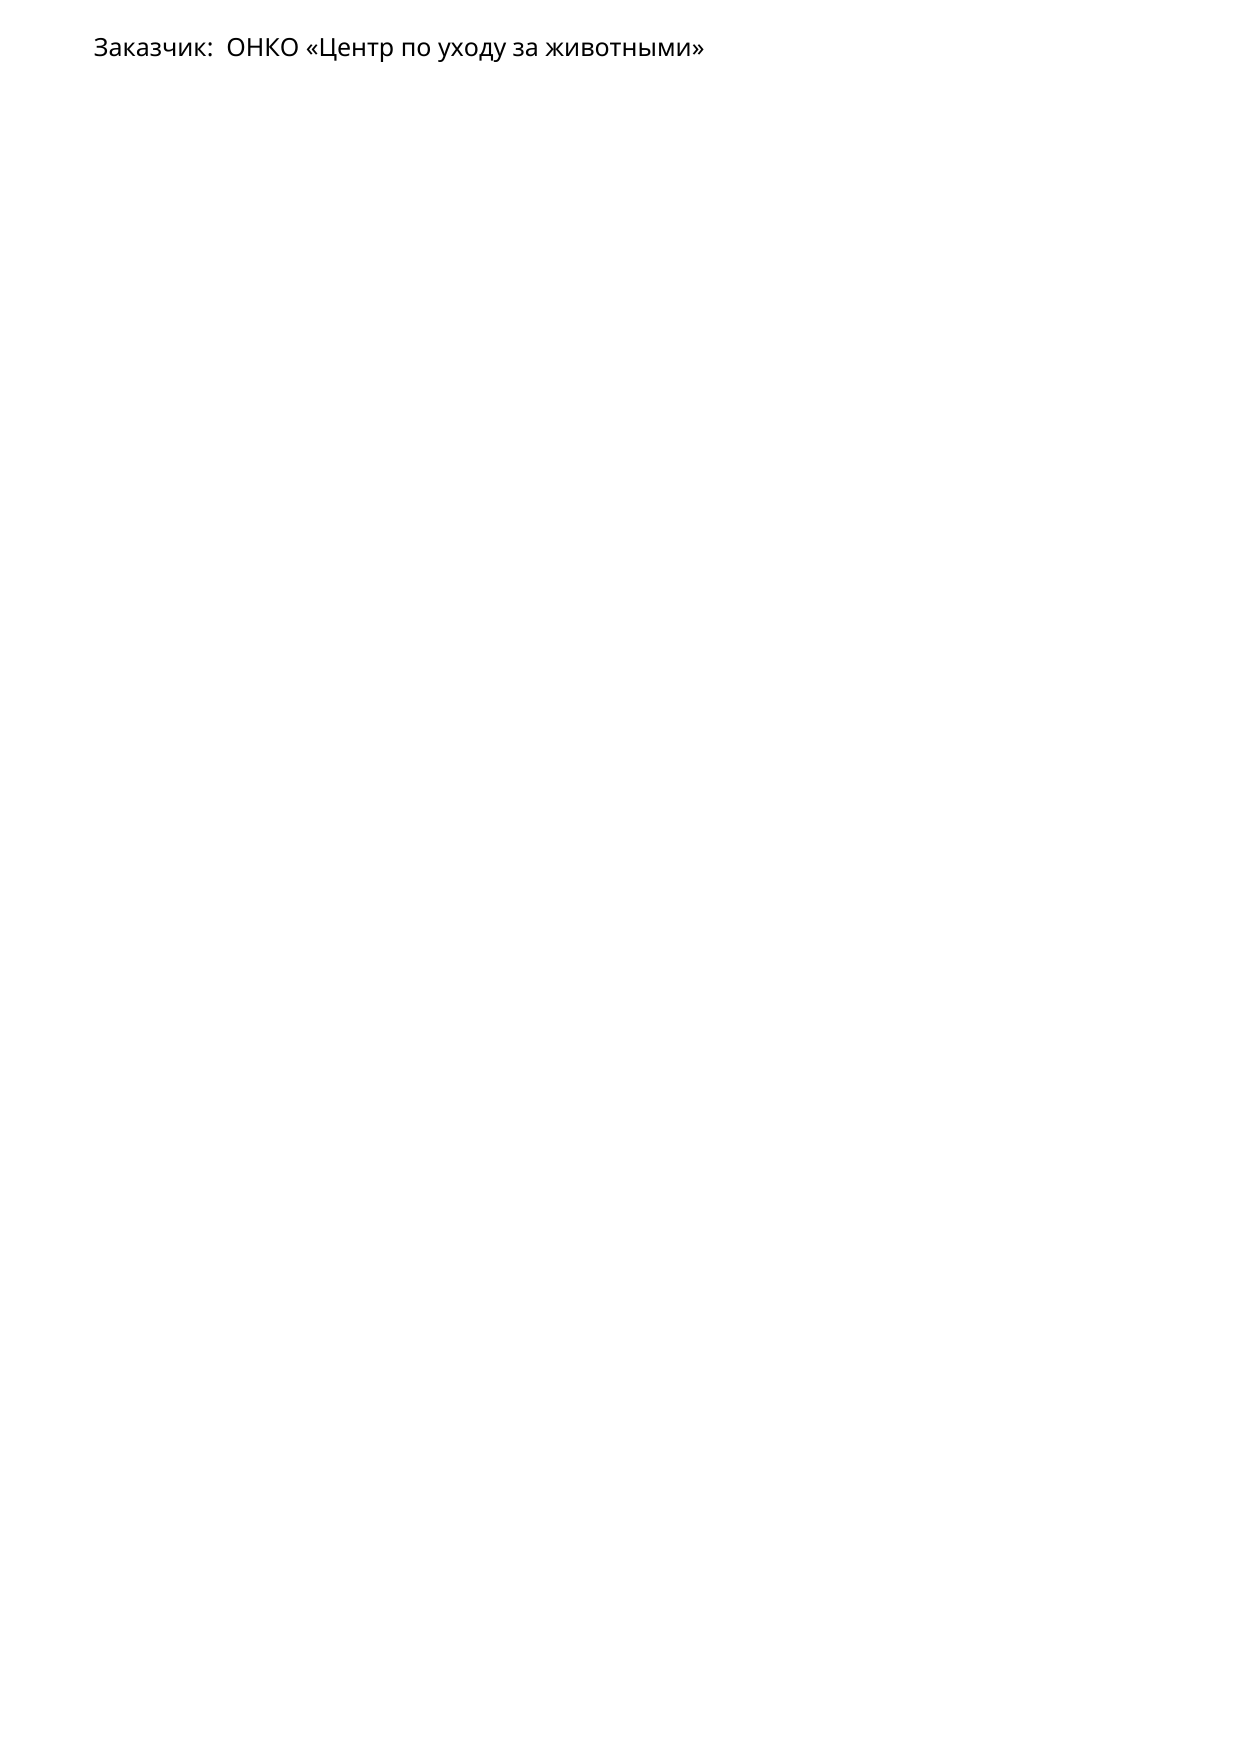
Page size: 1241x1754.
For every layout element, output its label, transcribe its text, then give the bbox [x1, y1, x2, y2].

text Заказчик: ОНКО «Центр по уходу за животными» [94, 29, 1152, 64]
